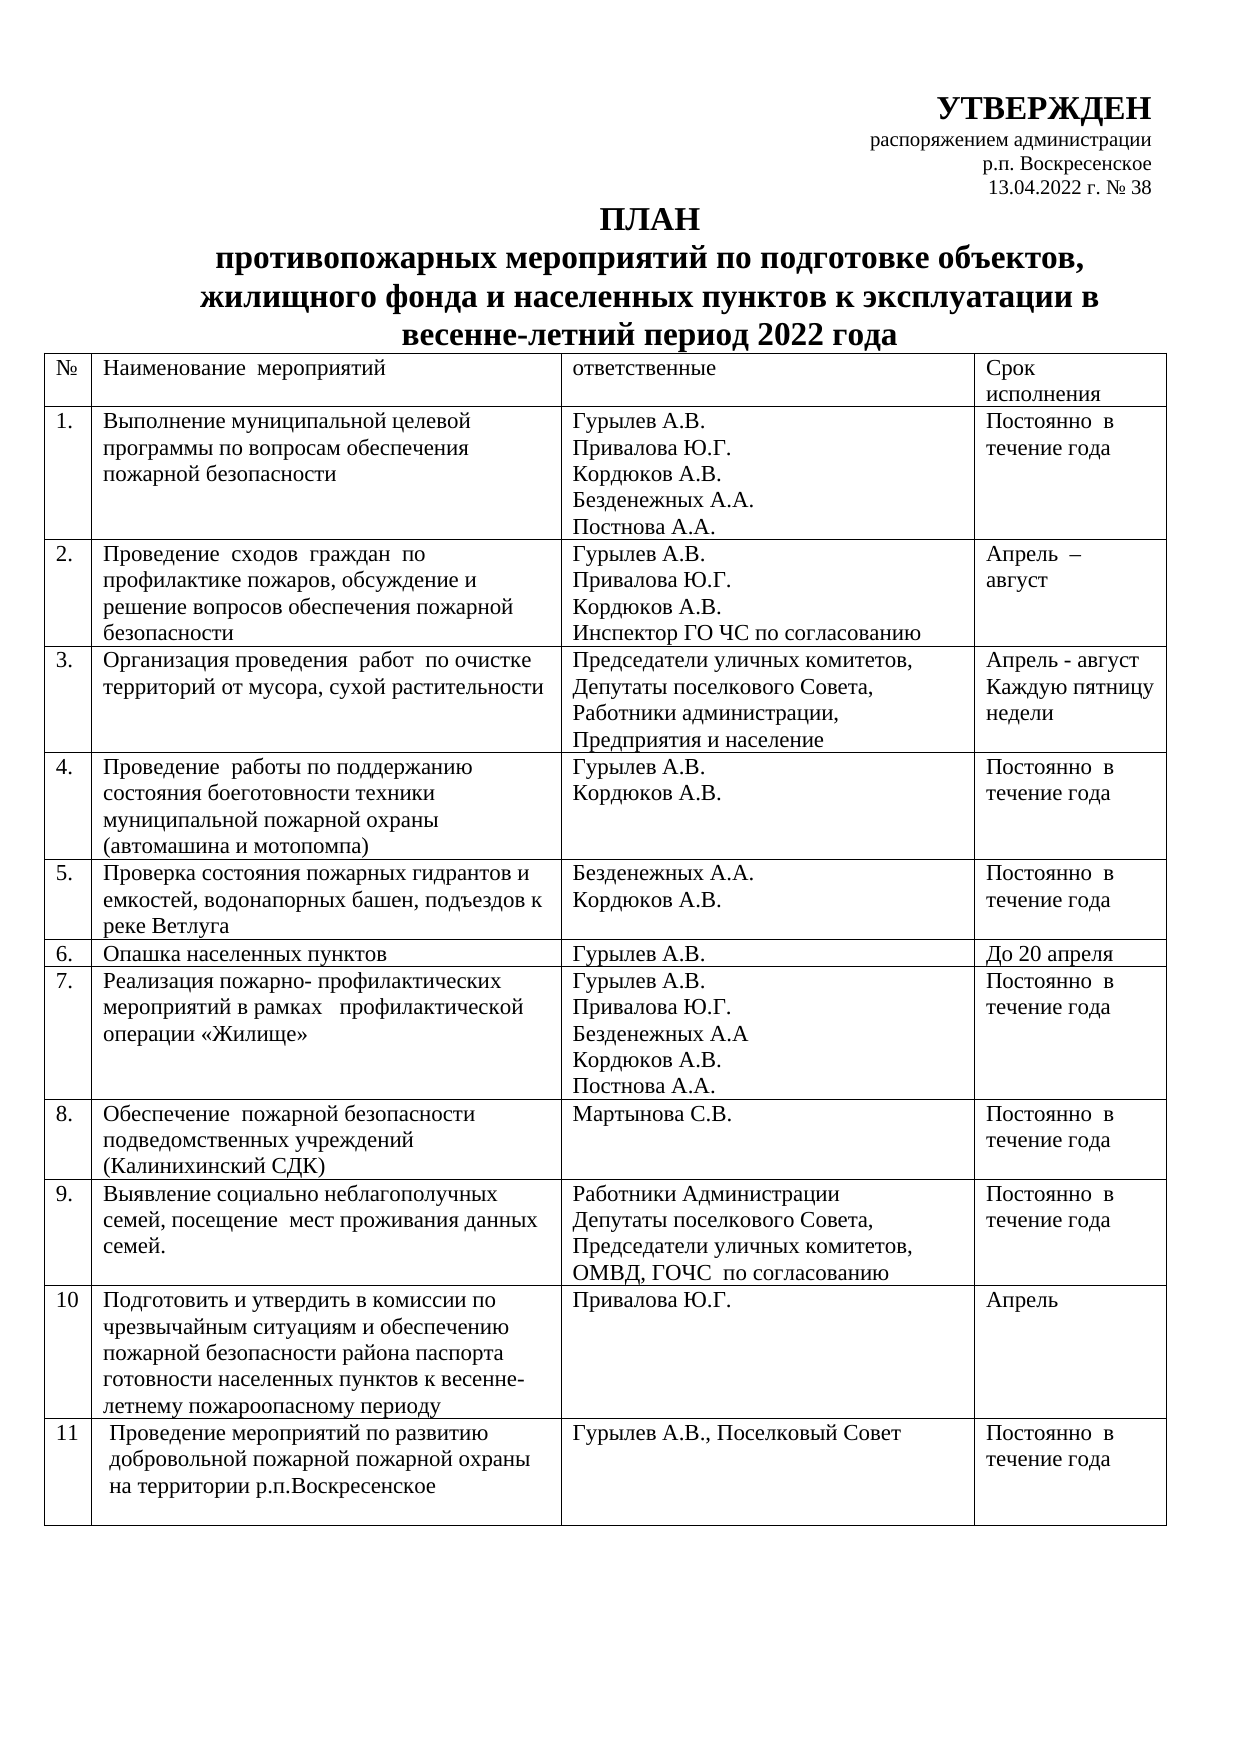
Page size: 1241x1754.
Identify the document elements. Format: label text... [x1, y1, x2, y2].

table_cell Апрель – август [975, 540, 1166, 646]
table_cell 9. [45, 1180, 91, 1285]
table_cell 1. [45, 407, 91, 539]
table_cell Реализация пожарно- профилактических мероприятий в рамках профилактической операции «Жилище» [92, 967, 561, 1099]
table_header Наименование мероприятий [92, 354, 561, 406]
table_cell 11 [45, 1419, 91, 1524]
table_cell Постоянно в течение года [975, 860, 1166, 938]
text ПЛАН [148, 199, 1152, 237]
table_cell Гурылев А.В. Привалова Ю.Г. Кордюков А.В. Инспектор ГО ЧС по согласованию [562, 540, 974, 646]
table_cell Постоянно в течение года [975, 1100, 1166, 1179]
table_header ответственные [562, 354, 974, 406]
table_cell До 20 апреля [975, 940, 1166, 966]
table_cell Проверка состояния пожарных гидрантов и емкостей, водонапорных башен, подъездов к реке Ветлуга [92, 860, 561, 938]
table_cell Гурылев А.В. Привалова Ю.Г. Кордюков А.В. Безденежных А.А. Постнова А.А. [562, 407, 974, 539]
table_cell Апрель - август Каждую пятницу недели [975, 647, 1166, 752]
table_cell Гурылев А.В. Привалова Ю.Г. Безденежных А.А Кордюков А.В. Постнова А.А. [562, 967, 974, 1099]
table_cell Постоянно в течение года [975, 1180, 1166, 1285]
table_cell Проведение работы по поддержанию состояния боеготовности техники муниципальной пожарной охраны (автомашина и мотопомпа) [92, 753, 561, 858]
table_cell 10 [45, 1286, 91, 1418]
table_cell Опашка населенных пунктов [92, 940, 561, 966]
table_cell Подготовить и утвердить в комиссии по чрезвычайным ситуациям и обеспечению пожарной безопасности района паспорта готовности населенных пунктов к весенне-летнему пожароопасному периоду [92, 1286, 561, 1418]
table_header № [45, 354, 91, 406]
table_cell Выявление социально неблагополучных семей, посещение мест проживания данных семей. [92, 1180, 561, 1285]
text 13.04.2022 г. № 38 [738, 175, 1152, 199]
table_cell 6. [45, 940, 91, 966]
table_cell Председатели уличных комитетов, Депутаты поселкового Совета, Работники администрации, Предприятия и население [562, 647, 974, 752]
table_cell Мартынова С.В. [562, 1100, 974, 1179]
table_cell 8. [45, 1100, 91, 1179]
table_cell 2. [45, 540, 91, 646]
table_cell Безденежных А.А. Кордюков А.В. [562, 860, 974, 938]
text распоряжением администрации [738, 127, 1152, 151]
table_cell 4. [45, 753, 91, 858]
table_cell Обеспечение пожарной безопасности подведомственных учреждений (Калинихинский СДК) [92, 1100, 561, 1179]
table_cell Постоянно в течение года [975, 1419, 1166, 1524]
table_cell Проведение сходов граждан по профилактике пожаров, обсуждение и решение вопросов обеспечения пожарной безопасности [92, 540, 561, 646]
text противопожарных мероприятий по подготовке объектов, жилищного фонда и населенных пунктов к эксплуатации в весенне-летний период 2022 года [148, 237, 1152, 352]
table_header Срок исполнения [975, 354, 1166, 406]
table_cell Гурылев А.В. [562, 940, 974, 966]
table_cell Проведение мероприятий по развитию добровольной пожарной пожарной охраны на территории р.п.Воскресенское [92, 1419, 561, 1524]
table_cell Выполнение муниципальной целевой программы по вопросам обеспечения пожарной безопасности [92, 407, 561, 539]
table_cell Работники Администрации Депутаты поселкового Совета, Председатели уличных комитетов, ОМВД, ГОЧС по согласованию [562, 1180, 974, 1285]
table_cell Постоянно в течение года [975, 407, 1166, 539]
table_cell 7. [45, 967, 91, 1099]
table_cell Гурылев А.В. Кордюков А.В. [562, 753, 974, 858]
table_cell 3. [45, 647, 91, 752]
table_cell Привалова Ю.Г. [562, 1286, 974, 1418]
table_cell Организация проведения работ по очистке территорий от мусора, сухой растительности [92, 647, 561, 752]
table_cell Постоянно в течение года [975, 753, 1166, 858]
text УТВЕРЖДЕН [148, 89, 1152, 127]
table_cell Апрель [975, 1286, 1166, 1418]
table_cell Гурылев А.В., Поселковый Совет [562, 1419, 974, 1524]
text р.п. Воскресенское [738, 151, 1152, 175]
table_cell 5. [45, 860, 91, 938]
table_cell Постоянно в течение года [975, 967, 1166, 1099]
